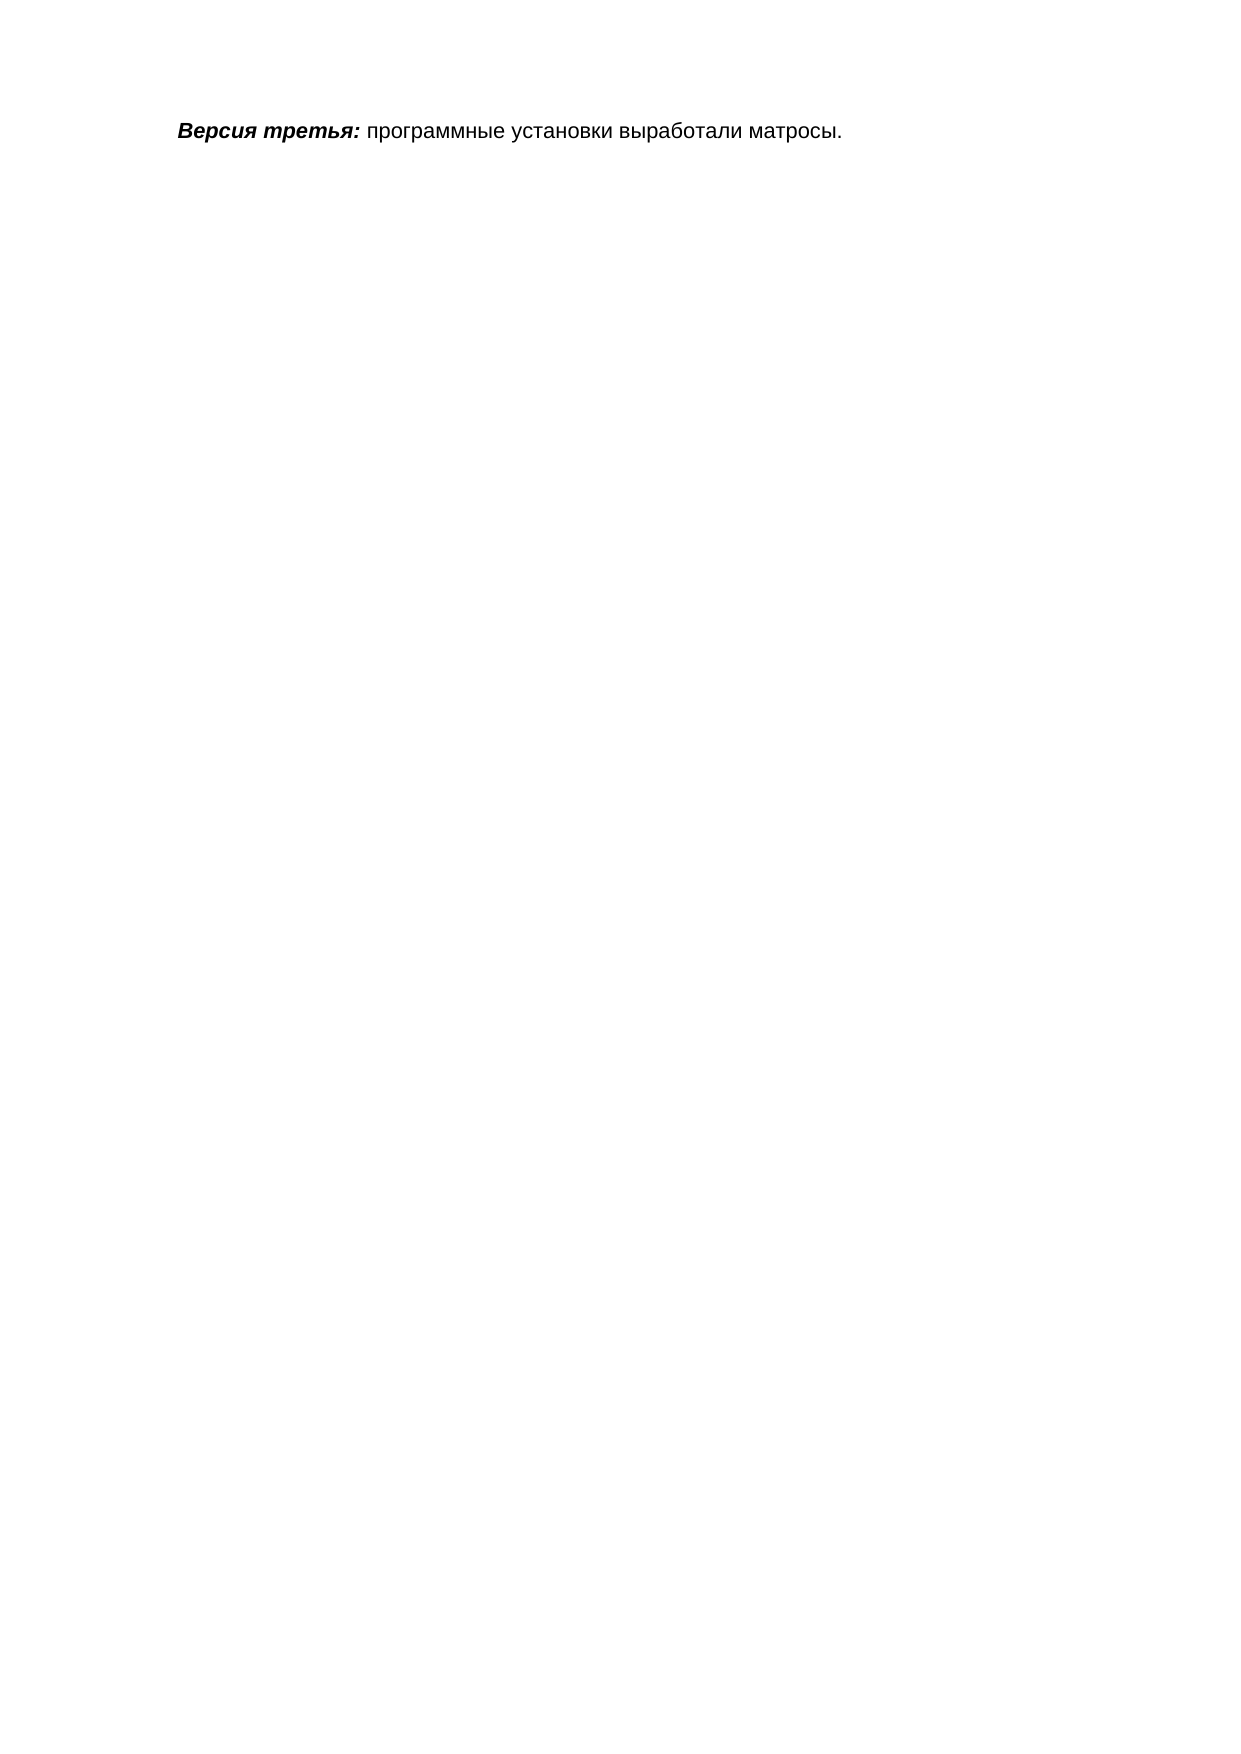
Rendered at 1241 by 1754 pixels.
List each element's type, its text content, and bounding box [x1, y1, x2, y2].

text Версия третья: программные установки выработали матросы. [177, 118, 1152, 143]
